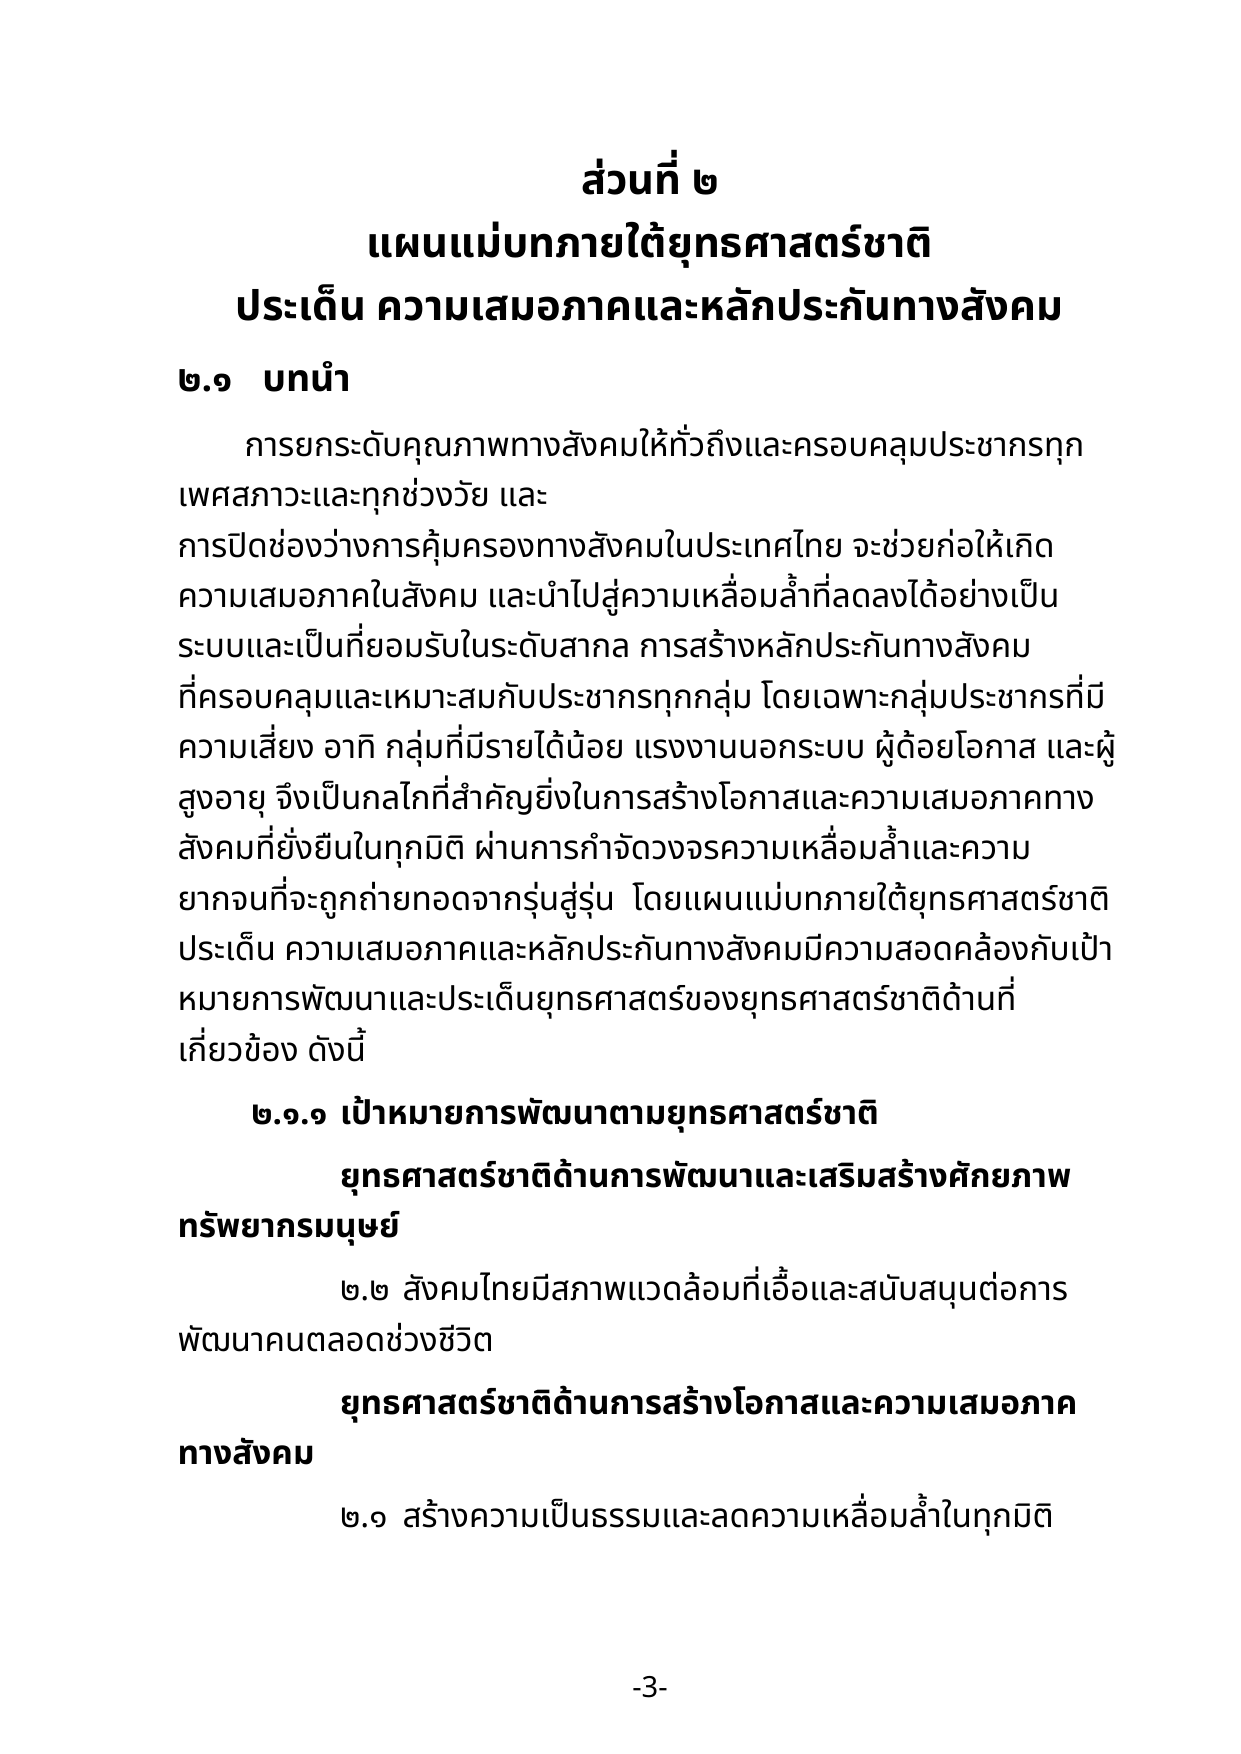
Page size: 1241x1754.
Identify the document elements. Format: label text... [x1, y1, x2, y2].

text ยุทธศาสตร์ชาติด้านการสร้างโอกาสและความเสมอภาคทางสังคม [177, 1379, 1122, 1479]
text ๒.๑ บทนำ [177, 351, 1122, 408]
text การยกระดับคุณภาพทางสังคมให้ทั่วถึงและครอบคลุมประชากรทุกเพศสภาวะและทุกช่วงวัย และ การปิดช่องว่างการคุ้มครองทางสังคมในประเทศไทย จะช่วยก่อให้เกิดความเสมอภาคในสังคม และนำไปสู่ความเหลื่อมล้ำที่ลดลงได้อย่างเป็นระบบและเป็นที่ยอมรับในระดับสากล การสร้างหลักประกันทางสังคม ที่ครอบคลุมและเหมาะสมกับประชากรทุกกลุ่ม โดยเฉพาะกลุ่มประชากรที่มีความเสี่ยง อาทิ กลุ่มที่มีรายได้น้อย แรงงานนอกระบบ ผู้ด้อยโอกาส และผู้สูงอายุ จึงเป็นกลไกที่สำคัญยิ่งในการสร้างโอกาสและความเสมอภาคทางสังคมที่ยั่งยืนในทุกมิติ ผ่านการกำจัดวงจรความเหลื่อมล้ำและความยากจนที่จะถูกถ่ายทอดจากรุ่นสู่รุ่น โดยแผนแม่บทภายใต้ยุทธศาสตร์ชาติ ประเด็น ความเสมอภาคและหลักประกันทางสังคมมีความสอดคล้องกับเป้าหมายการพัฒนาและประเด็นยุทธศาสตร์ของยุทธศาสตร์ชาติด้านที่เกี่ยวข้อง ดังนี้ [177, 421, 1122, 1076]
text ๒.๒ สังคมไทยมีสภาพแวดล้อมที่เอื้อและสนับสนุนต่อการพัฒนาคนตลอดช่วงชีวิต [177, 1265, 1122, 1366]
text ๒.๑ สร้างความเป็นธรรมและลดความเหลื่อมล้ำในทุกมิติ [177, 1492, 1122, 1543]
text ประเด็น ความเสมอภาคและหลักประกันทางสังคม [177, 276, 1122, 339]
text ยุทธศาสตร์ชาติด้านการพัฒนาและเสริมสร้างศักยภาพทรัพยากรมนุษย์ [177, 1152, 1122, 1253]
text ส่วนที่ ๒ [177, 150, 1122, 213]
text ๒.๑.๑ เป้าหมายการพัฒนาตามยุทธศาสตร์ชาติ [251, 1089, 1122, 1139]
text แผนแม่บทภายใต้ยุทธศาสตร์ชาติ [177, 213, 1122, 276]
